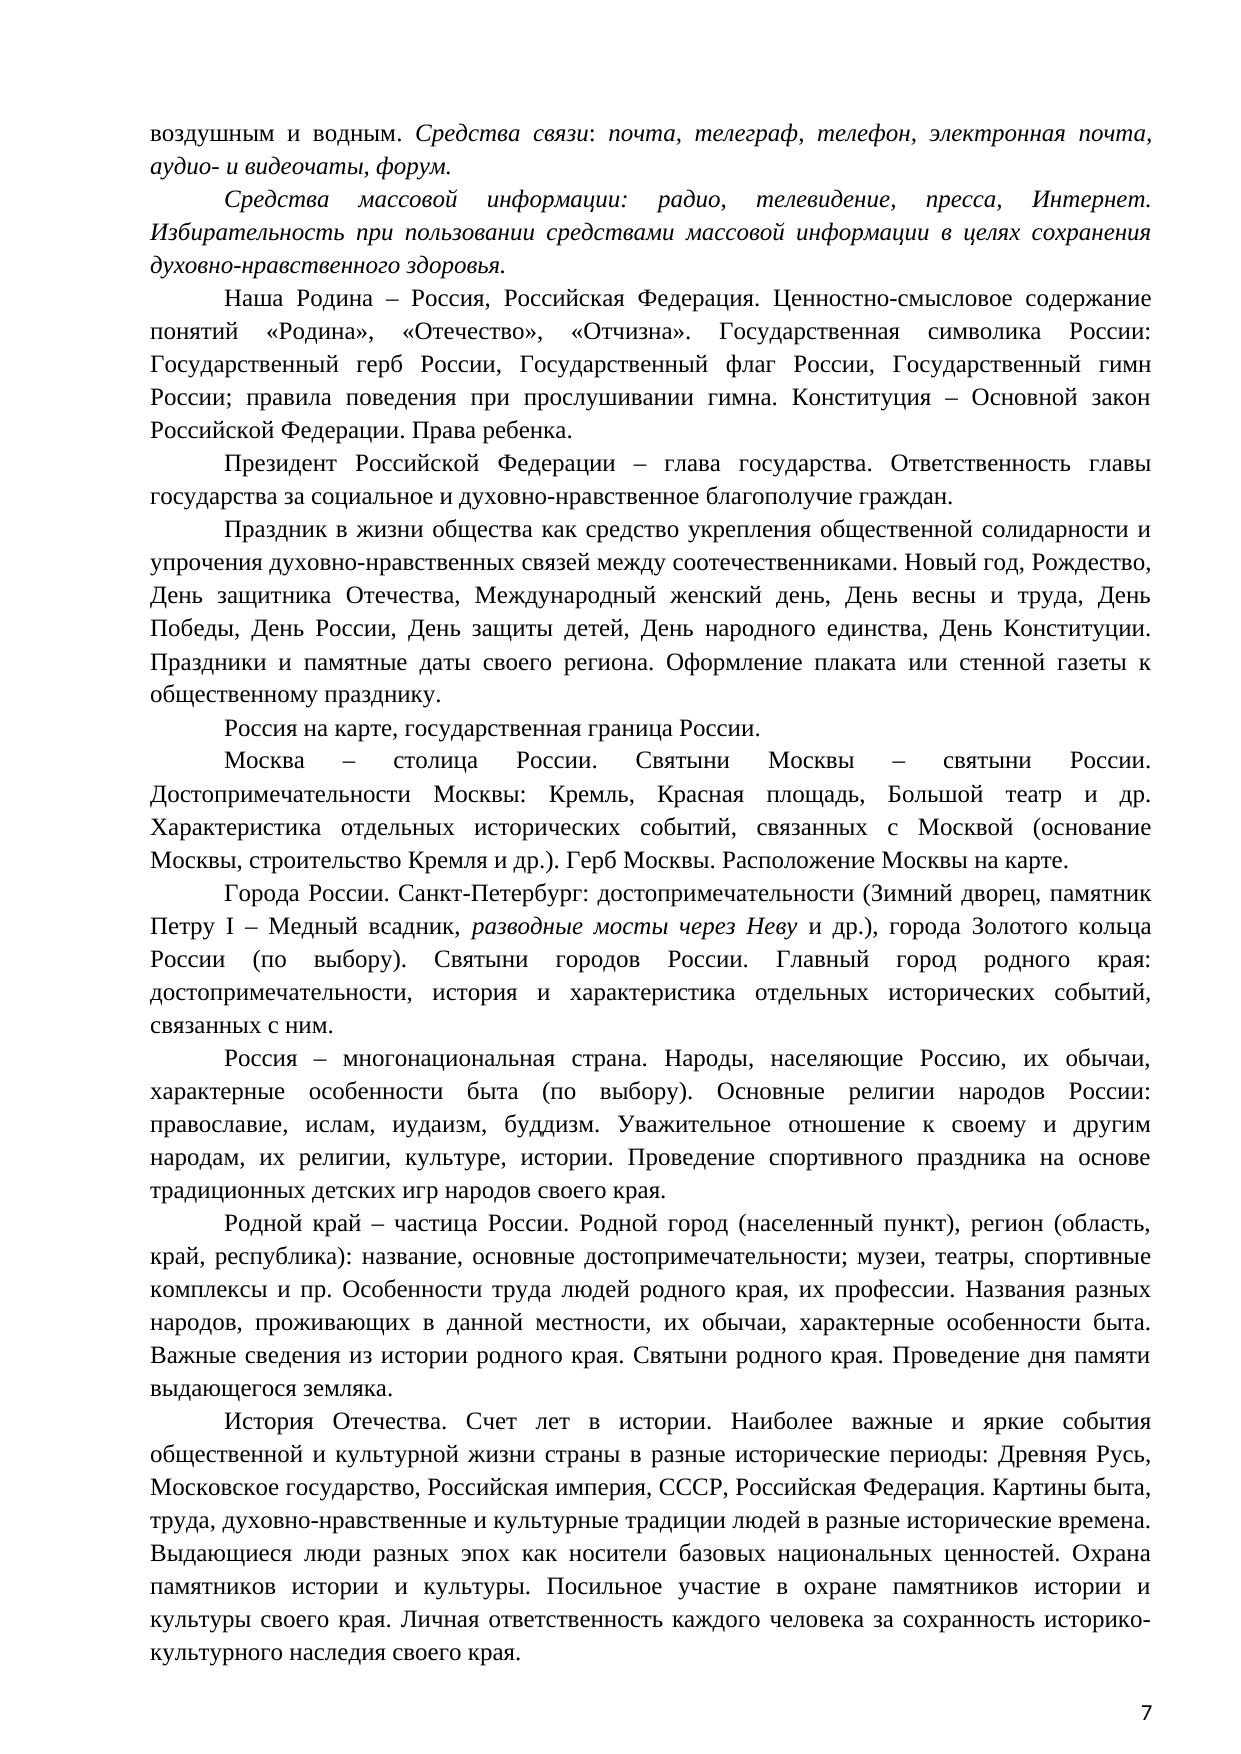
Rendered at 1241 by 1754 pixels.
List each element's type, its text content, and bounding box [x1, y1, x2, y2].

text Праздник в жизни общества как средство укрепления общественной солидарности и упрочения духовно-нравственных связей между соотечественниками. Новый год, Рождество, День защитника Отечества, Международный женский день, День весны и труда, День Победы, День России, День защиты детей, День народного единства, День Конституции. Праздники и памятные даты своего региона. Оформление плаката или стенной газеты к общественному празднику. [150, 514, 1152, 708]
text Города России. Санкт-Петербург: достопримечательности (Зимний дворец, памятник Петру I – Медный всадник, разводные мосты через Неву и др.), города Золотого кольца России (по выбору). Святыни городов России. Главный город родного края: достопримечательности, история и характеристика отдельных исторических событий, связанных с ним. [150, 878, 1152, 1038]
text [150, 118, 1152, 180]
text История Отечества. Счет лет в истории. Наиболее важные и яркие события общественной и культурной жизни страны в разные исторические периоды: Древняя Русь, Московское государство, Российская империя, СССР, Российская Федерация. Картины быта, труда, духовно-нравственные и культурные традиции людей в разные исторические времена. Выдающиеся люди разных эпох как носители базовых национальных ценностей. Охрана памятников истории и культуры. Посильное участие в охране памятников истории и культуры своего края. Личная ответственность каждого человека за сохранность историко-культурного наследия своего края. [150, 1406, 1152, 1666]
text Россия – многонациональная страна. Народы, населяющие Россию, их обычаи, характерные особенности быта (по выбору). Основные религии народов России: православие, ислам, иудаизм, буддизм. Уважительное отношение к своему и другим народам, их религии, культуре, истории. Проведение спортивного праздника на основе традиционных детских игр народов своего края. [150, 1043, 1152, 1204]
text Родной край – частица России. Родной город (населенный пункт), регион (область, край, республика): название, основные достопримечательности; музеи, театры, спортивные комплексы и пр. Особенности труда людей родного края, их профессии. Названия разных народов, проживающих в данной местности, их обычаи, характерные особенности быта. Важные сведения из истории родного края. Святыни родного края. Проведение дня памяти выдающегося земляка. [150, 1208, 1152, 1402]
text Президент Российской Федерации – глава государства. Ответственность главы государства за социальное и духовно-нравственное благополучие граждан. [150, 448, 1152, 510]
text Россия на карте, государственная граница России. [150, 713, 1152, 741]
text Наша Родина – Россия, Российская Федерация. Ценностно-смысловое содержание понятий «Родина», «Отечество», «Отчизна». Государственная символика России: Государственный герб России, Государственный флаг России, Государственный гимн России; правила поведения при прослушивании гимна. Конституция – Основной закон Российской Федерации. Права ребенка. [150, 283, 1152, 444]
text Москва – столица России. Святыни Москвы – святыни России. Достопримечательности Москвы: Кремль, Красная площадь, Большой театр и др. Характеристика отдельных исторических событий, связанных с Москвой (основание Москвы, строительство Кремля и др.). Герб Москвы. Расположение Москвы на карте. [150, 746, 1152, 873]
text Средства массовой информации: радио, телевидение, пресса, Интернет. Избирательность при пользовании средствами массовой информации в целях сохранения духовно-нравственного здоровья. [150, 184, 1152, 279]
